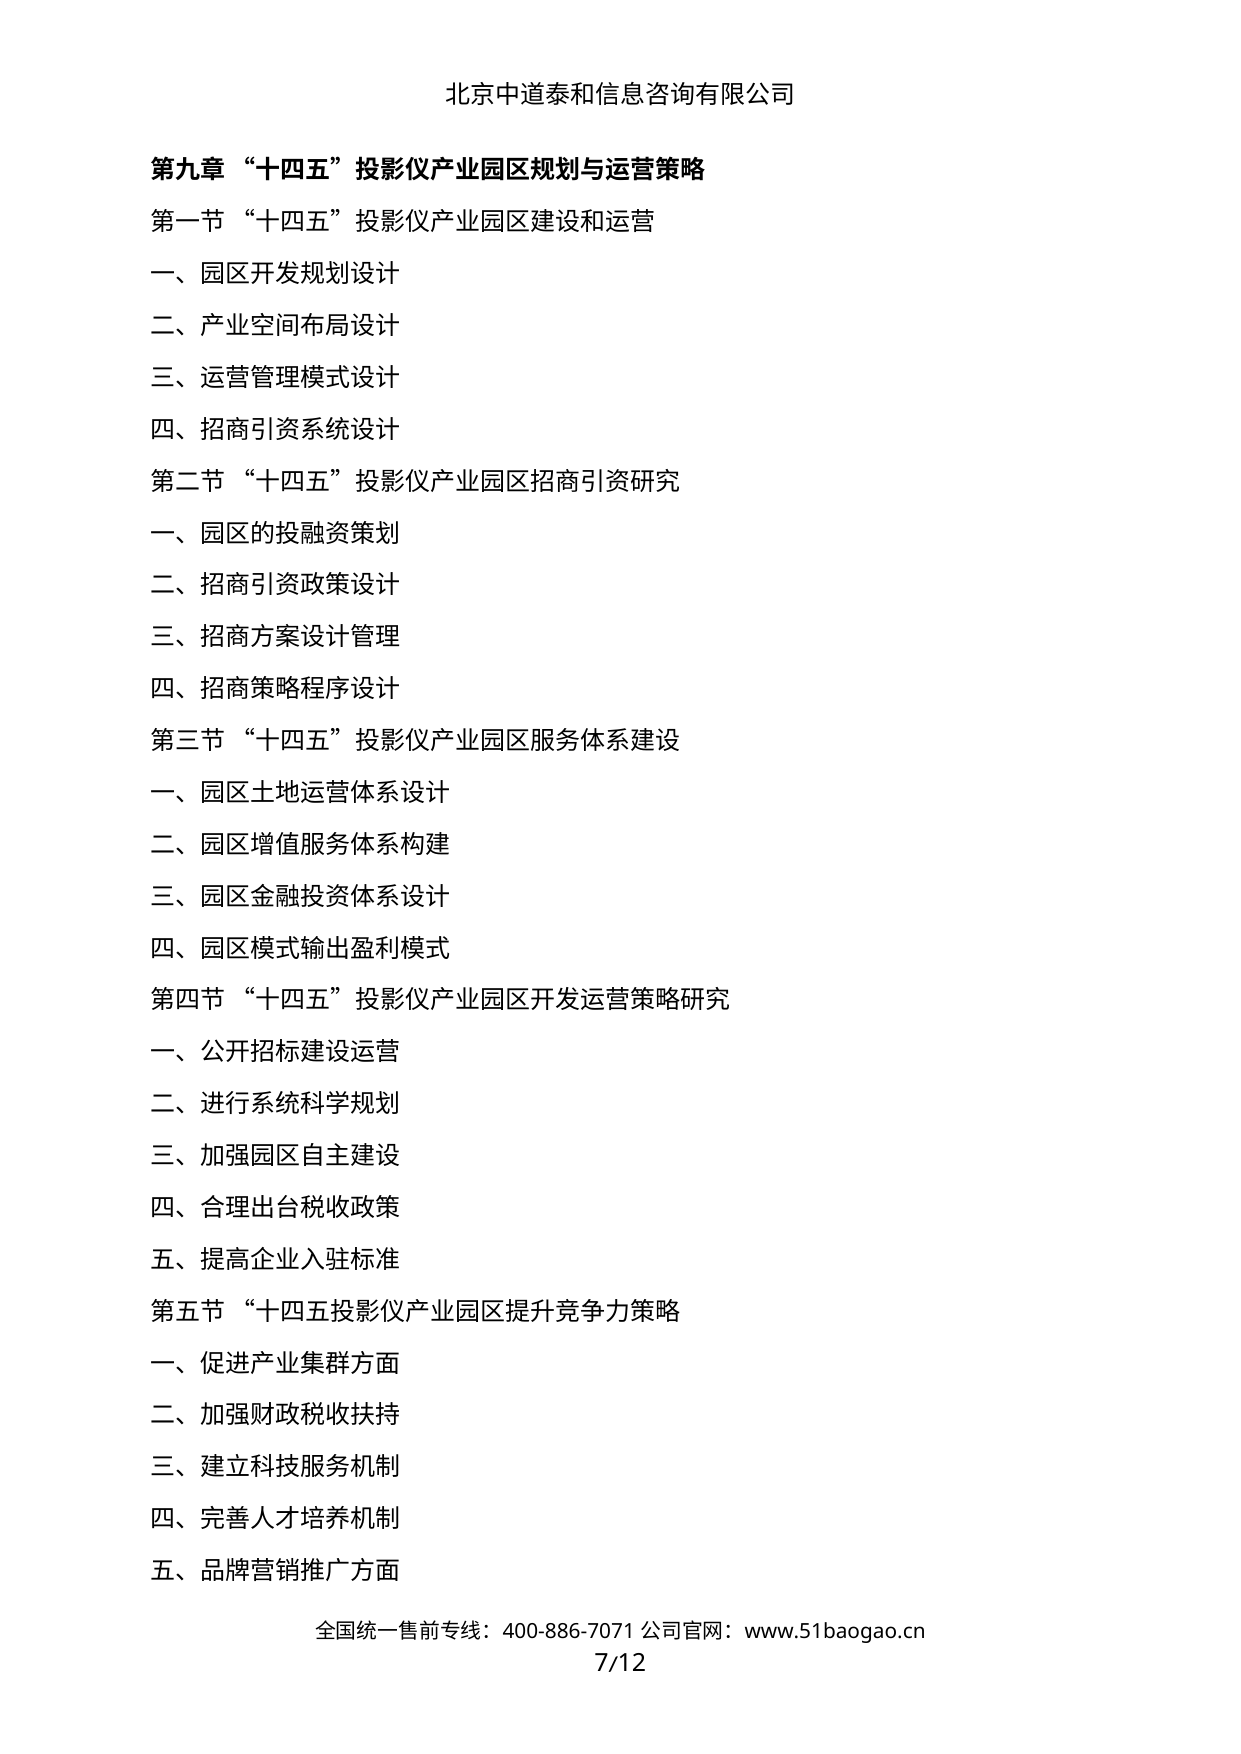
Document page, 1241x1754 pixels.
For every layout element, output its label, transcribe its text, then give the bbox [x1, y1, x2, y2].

text 四、完善人才培养机制 [150, 1499, 1090, 1535]
text 第九章 “十四五”投影仪产业园区规划与运营策略 [150, 150, 1090, 186]
text 第一节 “十四五”投影仪产业园区建设和运营 [150, 202, 1090, 238]
text 四、合理出台税收政策 [150, 1187, 1090, 1224]
text 四、园区模式输出盈利模式 [150, 928, 1090, 964]
text 一、园区开发规划设计 [150, 254, 1090, 290]
text 三、园区金融投资体系设计 [150, 876, 1090, 912]
text 五、提高企业入驻标准 [150, 1239, 1090, 1276]
text 第五节 “十四五投影仪产业园区提升竞争力策略 [150, 1291, 1090, 1327]
text 第二节 “十四五”投影仪产业园区招商引资研究 [150, 461, 1090, 497]
text 一、公开招标建设运营 [150, 1032, 1090, 1068]
text 一、园区的投融资策划 [150, 513, 1090, 549]
text 二、招商引资政策设计 [150, 565, 1090, 601]
text 四、招商引资系统设计 [150, 409, 1090, 446]
text 四、招商策略程序设计 [150, 669, 1090, 705]
text 二、加强财政税收扶持 [150, 1395, 1090, 1431]
text 三、建立科技服务机制 [150, 1447, 1090, 1483]
text 第三节 “十四五”投影仪产业园区服务体系建设 [150, 721, 1090, 757]
text 一、园区土地运营体系设计 [150, 772, 1090, 809]
text 三、招商方案设计管理 [150, 617, 1090, 653]
text 三、加强园区自主建设 [150, 1136, 1090, 1172]
text 二、产业空间布局设计 [150, 306, 1090, 342]
text 五、品牌营销推广方面 [150, 1551, 1090, 1587]
text 三、运营管理模式设计 [150, 357, 1090, 394]
text 二、进行系统科学规划 [150, 1084, 1090, 1120]
text 一、促进产业集群方面 [150, 1343, 1090, 1379]
text 第四节 “十四五”投影仪产业园区开发运营策略研究 [150, 980, 1090, 1016]
text 二、园区增值服务体系构建 [150, 824, 1090, 861]
